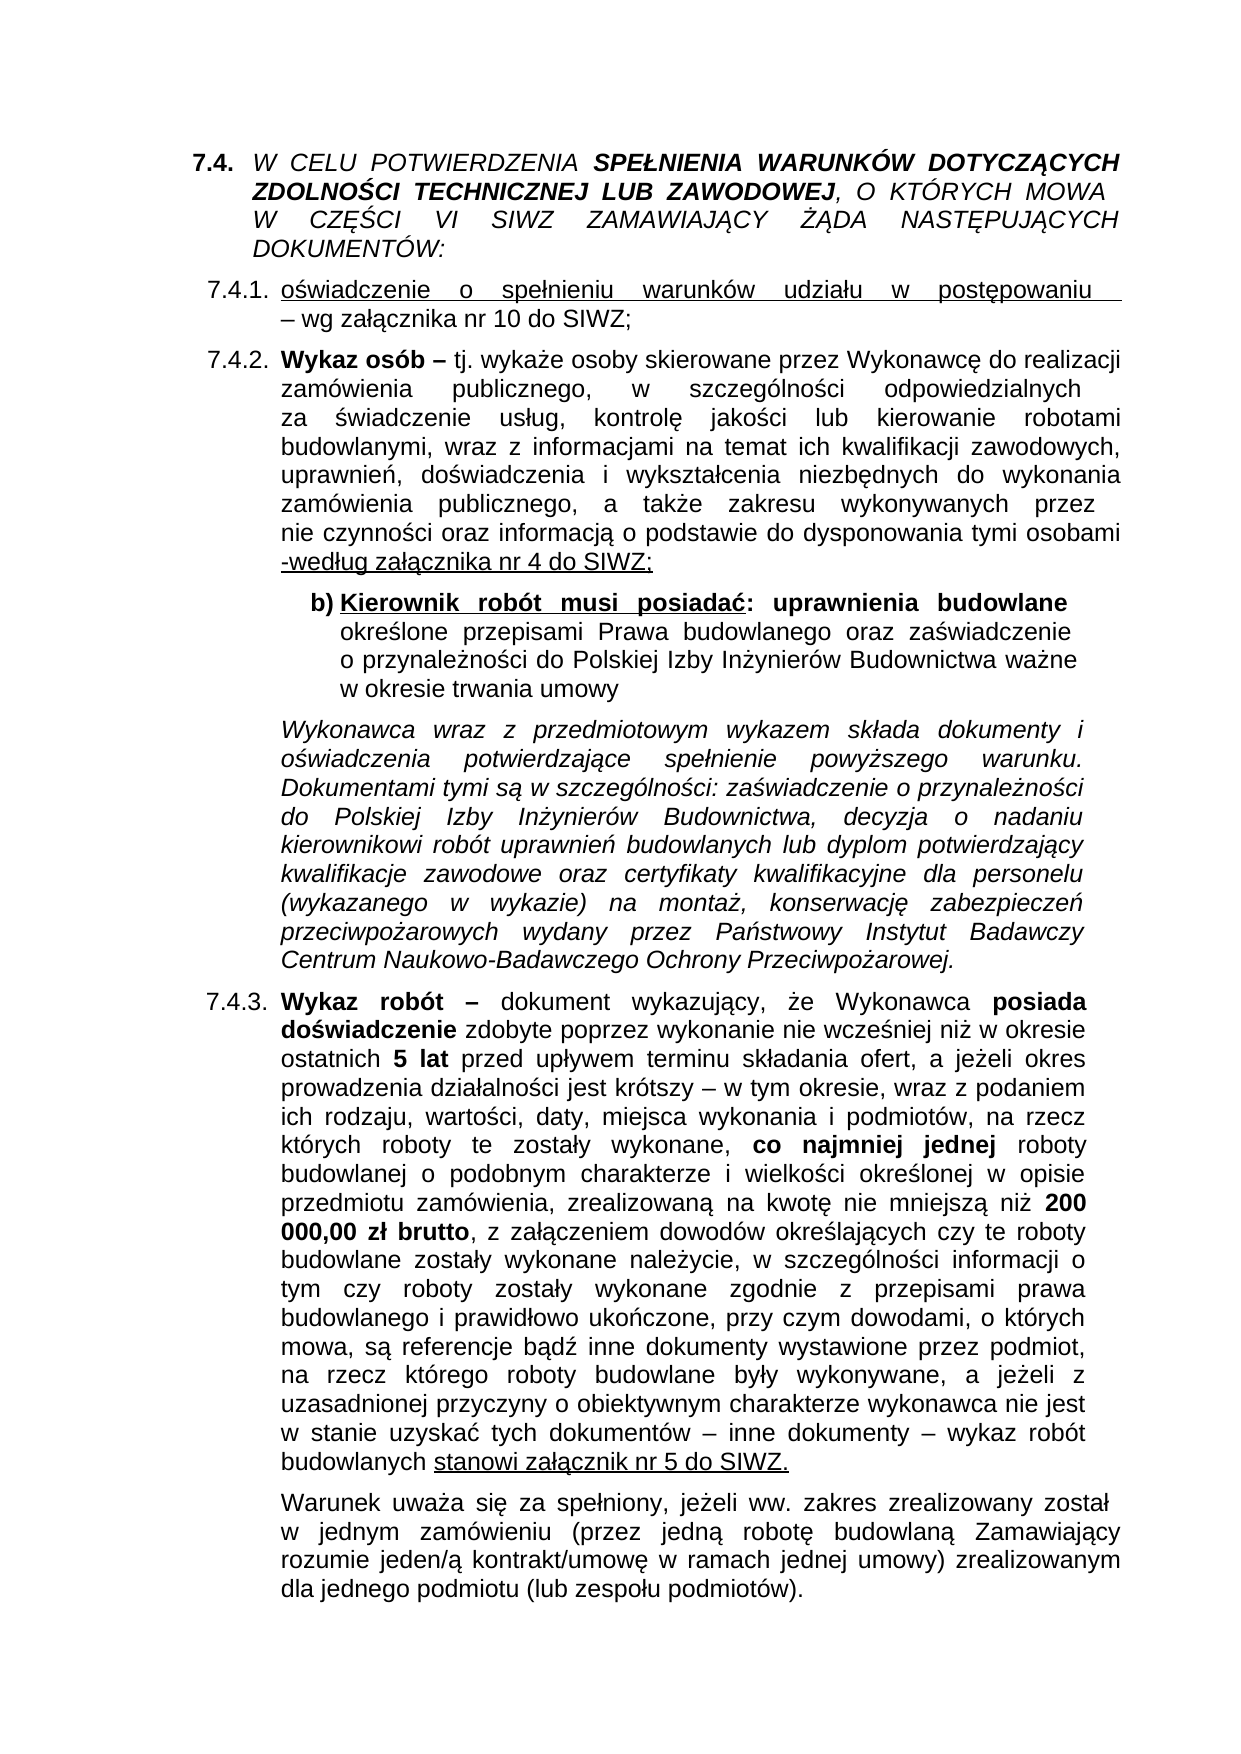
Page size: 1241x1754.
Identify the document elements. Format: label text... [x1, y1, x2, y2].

list Wykaz osób – tj. wykaże osoby skierowane przez Wykonawcę do realizacji zamówienia publicznego, w szczególności odpowiedzialnych za świadczenie usług, kontrolę jakości lub kierowanie robotami budowlanymi, wraz z informacjami na temat ich kwalifikacji zawodowych, uprawnień, doświadczenia i wykształcenia niezbędnych do wykonania zamówienia publicznego, a także zakresu wykonywanych przez nie czynności oraz informacją o podstawie do dysponowania tymi osobami -według załącznika nr 4 do SIWZ; [207, 345, 1122, 575]
list Wykaz robót – dokument wykazujący, że Wykonawca posiada doświadczenie zdobyte poprzez wykonanie nie wcześniej niż w okresie ostatnich 5 lat przed upływem terminu składania ofert, a jeżeli okres prowadzenia działalności jest krótszy – w tym okresie, wraz z podaniem ich rodzaju, wartości, daty, miejsca wykonania i podmiotów, na rzecz których roboty te zostały wykonane, co najmniej jednej roboty budowlanej o podobnym charakterze i wielkości określonej w opisie przedmiotu zamówienia, zrealizowaną na kwotę nie mniejszą niż 200 000,00 zł brutto, z załączeniem dowodów określających czy te roboty budowlane zostały wykonane należycie, w szczególności informacji o tym czy roboty zostały wykonane zgodnie z przepisami prawa budowlanego i prawidłowo ukończone, przy czym dowodami, o których mowa, są referencje bądź inne dokumenty wystawione przez podmiot, na rzecz którego roboty budowlane były wykonywane, a jeżeli z uzasadnionej przyczyny o obiektywnym charakterze wykonawca nie jest w stanie uzyskać tych dokumentów – inne dokumenty – wykaz robót budowlanych stanowi załącznik nr 5 do SIWZ. [206, 986, 1087, 1475]
list W CELU POTWIERDZENIA SPEŁNIENIA WARUNKÓW DOTYCZĄCYCH ZDOLNOŚCI TECHNICZNEJ LUB ZAWODOWEJ, O KTÓRYCH MOWA W CZĘŚCI VI SIWZ ZAMAWIAJĄCY ŻĄDA NASTĘPUJĄCYCH DOKUMENTÓW: [192, 148, 1122, 263]
text Wykonawca wraz z przedmiotowym wykazem składa dokumenty i oświadczenia potwierdzające spełnienie powyższego warunku. Dokumentami tymi są w szczególności: zaświadczenie o przynależności do Polskiej Izby Inżynierów Budownictwa, decyzja o nadaniu kierownikowi robót uprawnień budowlanych lub dyplom potwierdzający kwalifikacje zawodowe oraz certyfikaty kwalifikacyjne dla personelu (wykazanego w wykazie) na montaż, konserwację zabezpieczeń przeciwpożarowych wydany przez Państwowy Instytut Badawczy Centrum Naukowo-Badawczego Ochrony Przeciwpożarowej. [281, 715, 1087, 974]
list Kierownik robót musi posiadać: uprawnienia budowlane określone przepisami Prawa budowlanego oraz zaświadczenie o przynależności do Polskiej Izby Inżynierów Budownictwa ważne w okresie trwania umowy [310, 588, 1087, 703]
text Warunek uważa się za spełniony, jeżeli ww. zakres zrealizowany został w jednym zamówieniu (przez jedną robotę budowlaną Zamawiający rozumie jeden/ą kontrakt/umowę w ramach jednej umowy) zrealizowanym dla jednego podmiotu (lub zespołu podmiotów). [281, 1488, 1122, 1603]
list oświadczenie o spełnieniu warunków udziału w postępowaniu – wg załącznika nr 10 do SIWZ; [207, 275, 1122, 333]
